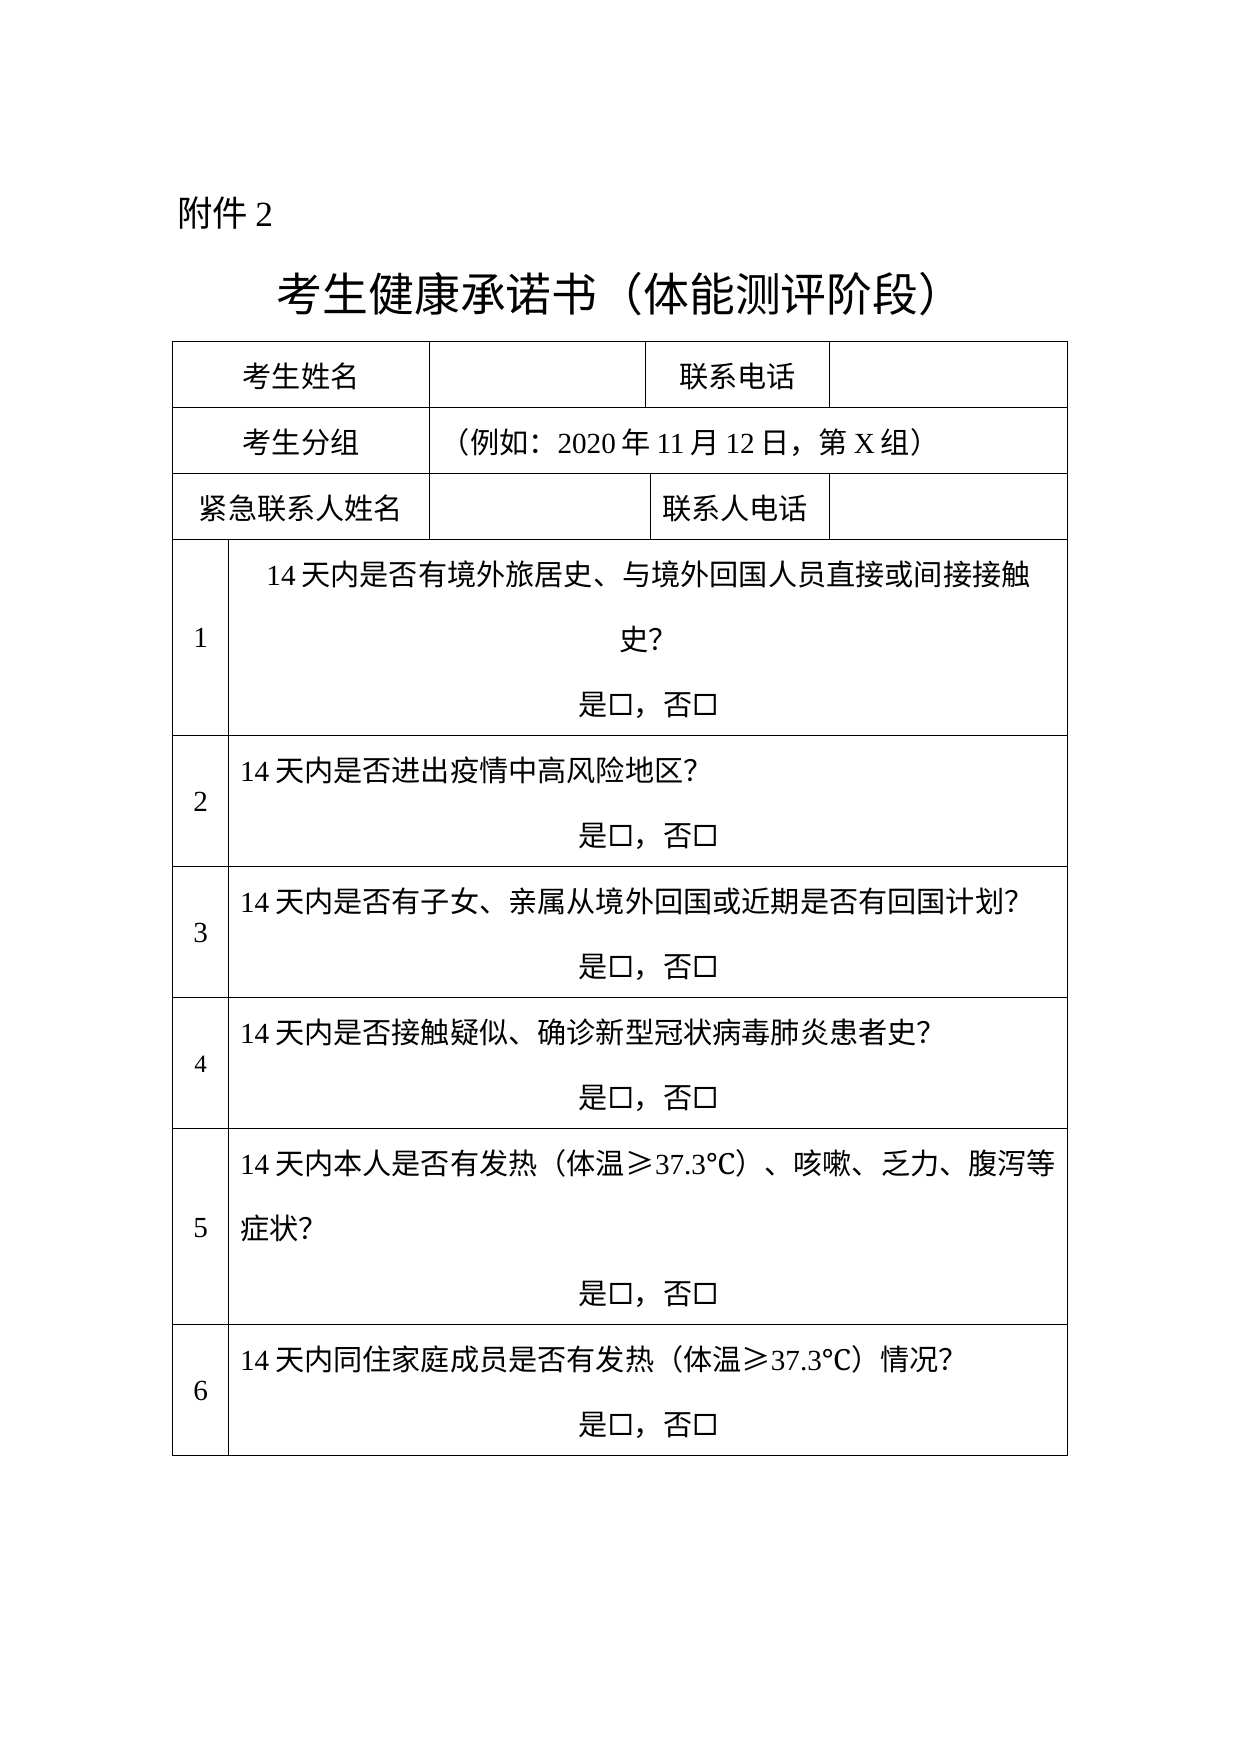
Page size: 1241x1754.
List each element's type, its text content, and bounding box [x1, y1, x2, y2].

table_header [430, 342, 645, 407]
table_cell 4 [173, 998, 228, 1128]
text 考生健康承诺书（体能测评阶段） [177, 243, 1063, 341]
table_cell 考生分组 [173, 408, 429, 473]
table_cell 14天内是否有境外旅居史、与境外回国人员直接或间接接触史？ 是，否 [229, 540, 1067, 735]
table_cell 14天内是否有子女、亲属从境外回国或近期是否有回国计划？ 是，否 [229, 867, 1067, 997]
table_cell 紧急联系人姓名 [173, 474, 429, 539]
table_cell 14天内本人是否有发热（体温≥37.3℃）、咳嗽、乏力、腹泻等症状？ 是，否 [229, 1129, 1067, 1324]
table_cell （例如：2020年11月12日，第X组） [430, 408, 1067, 473]
table_cell 5 [173, 1129, 228, 1324]
table_cell 6 [173, 1325, 228, 1455]
table_cell 14天内是否进出疫情中高风险地区？ 是，否 [229, 736, 1067, 866]
table_cell 2 [173, 736, 228, 866]
table_cell [430, 474, 650, 539]
table_cell 14天内同住家庭成员是否有发热（体温≥37.3℃）情况？ 是，否 [229, 1325, 1067, 1455]
table_header 考生姓名 [173, 342, 429, 407]
text 附件2 [177, 178, 1063, 243]
table_header 联系电话 [646, 342, 829, 407]
table_cell 1 [173, 540, 228, 735]
table_cell 联系人电话 [651, 474, 829, 539]
table_cell 14天内是否接触疑似、确诊新型冠状病毒肺炎患者史？ 是，否 [229, 998, 1067, 1128]
table_header [830, 342, 1067, 407]
table_cell 3 [173, 867, 228, 997]
table_cell [830, 474, 1067, 539]
